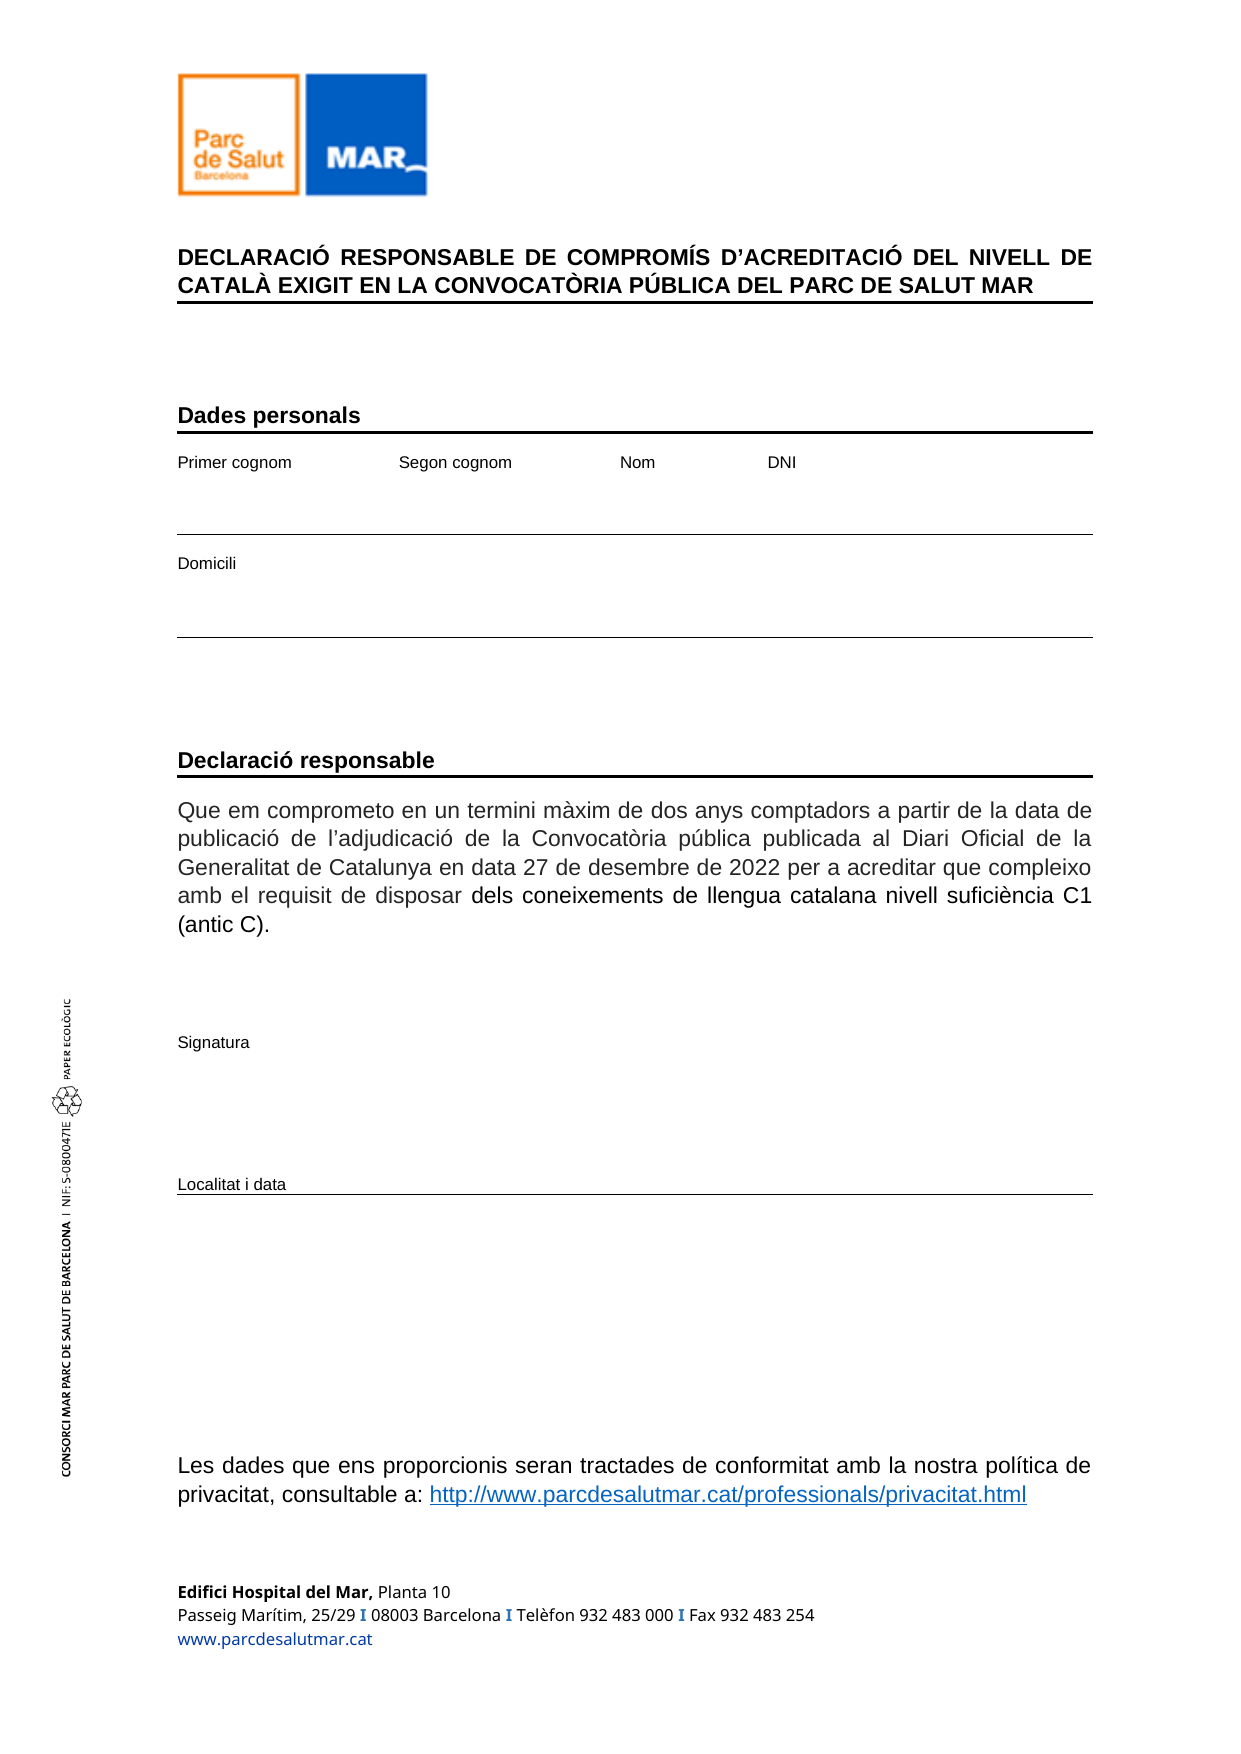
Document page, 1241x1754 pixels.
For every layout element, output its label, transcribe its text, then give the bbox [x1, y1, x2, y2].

picture [177, 73, 431, 199]
text Domicili [177, 554, 1093, 587]
picture [49, 995, 82, 1479]
text Localitat i data [177, 1161, 1093, 1194]
text Les dades que ens proporcionis seran tractades de conformitat amb la nostra política de privacitat, consultable a: http://www.parcdesalutmar.cat/professionals/privacitat.html [177, 1452, 1093, 1507]
text Primer cognom Segon cognom Nom DNI [177, 453, 1093, 486]
text DECLARACIÓ RESPONSABLE DE COMPROMÍS D’ACREDITACIÓ DEL NIVELL DE CATALÀ EXIGIT EN LA CONVOCATÒRIA PÚBLICA DEL PARC DE SALUT MAR [177, 244, 1093, 301]
text Declaració responsable [177, 747, 1093, 775]
text Signatura [177, 1033, 1093, 1067]
text Que em comprometo en un termini màxim de dos anys comptadors a partir de la data de publicació de l’adjudicació de la Convocatòria pública publicada al Diari Oficial de la Generalitat de Catalunya en data 27 de desembre de 2022 per a acreditar que compleixo amb el requisit de disposar dels coneixements de llengua catalana nivell suficiència C1 (antic C). [177, 880, 1093, 937]
text Dades personals [177, 402, 1093, 431]
